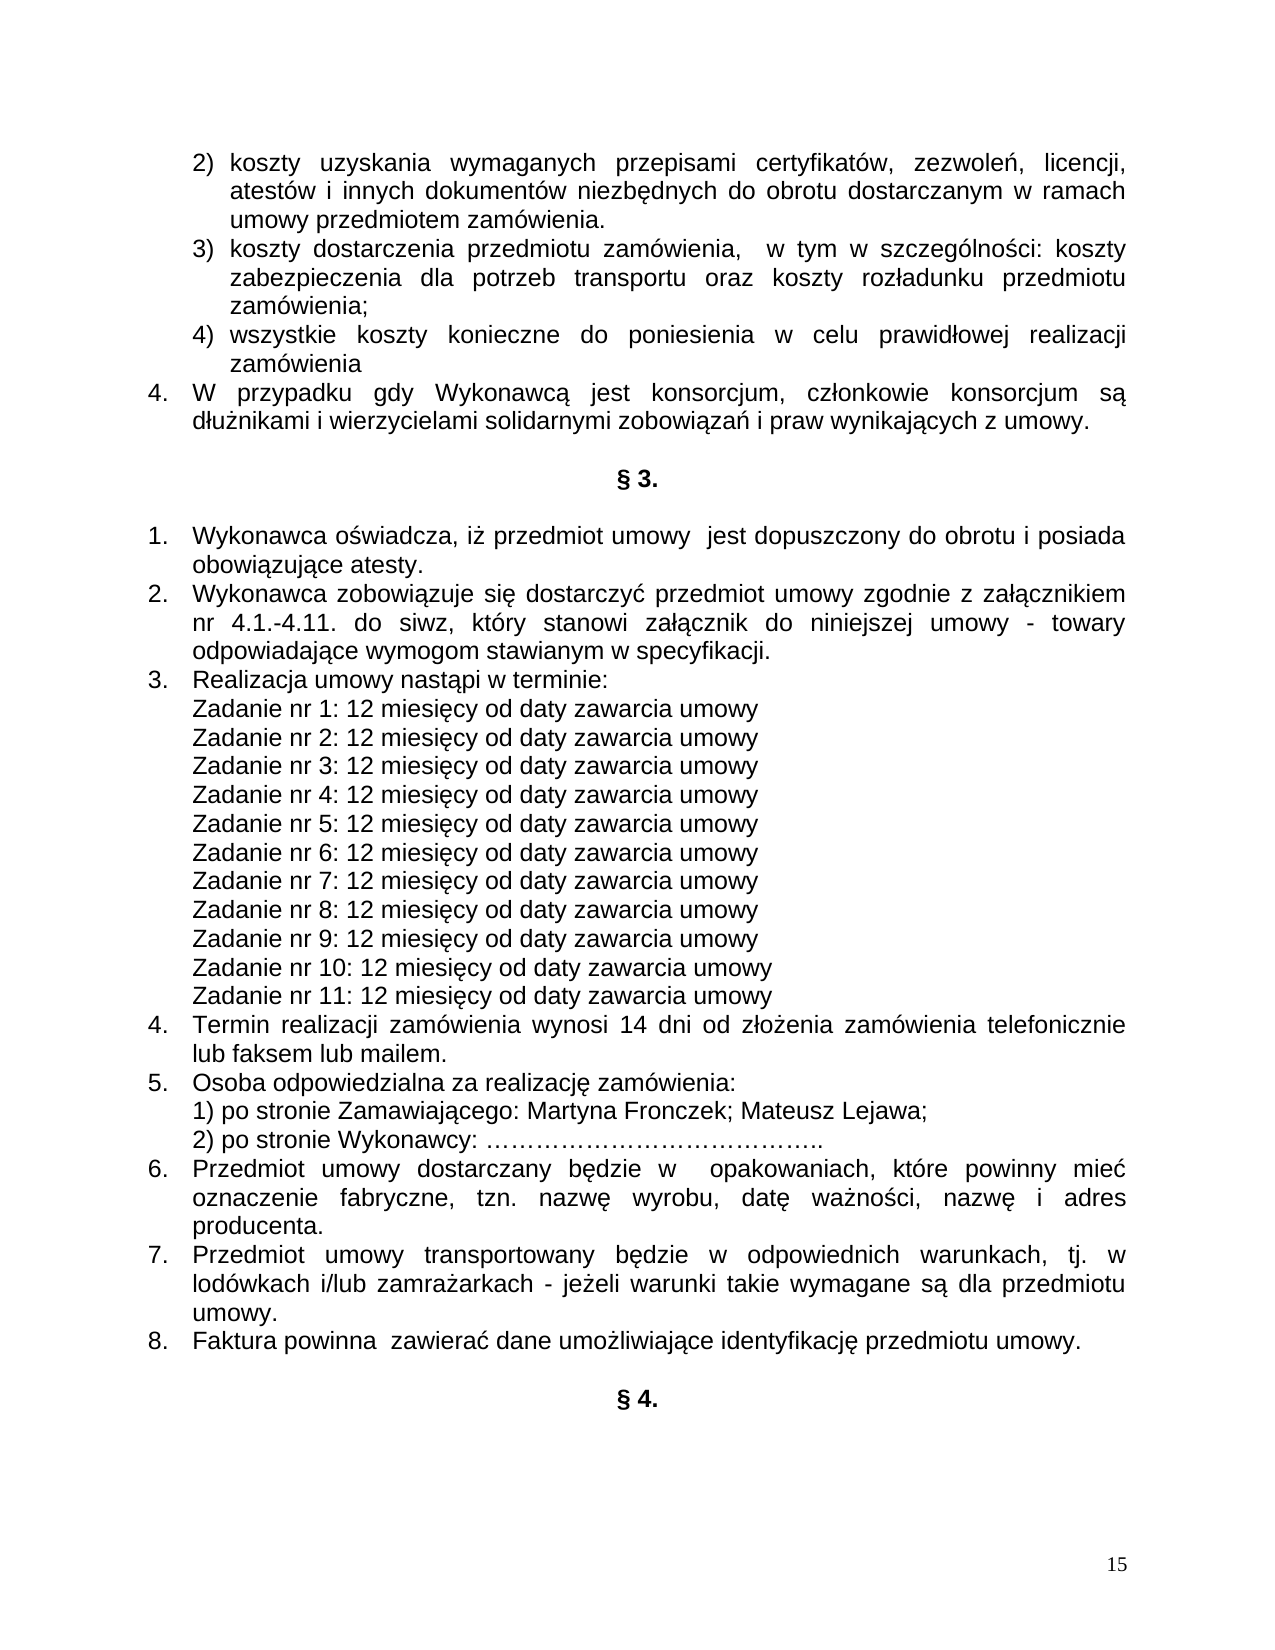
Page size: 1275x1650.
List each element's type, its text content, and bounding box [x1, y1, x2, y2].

list W przypadku gdy Wykonawcą jest konsorcjum, członkowie konsorcjum są dłużnikami i wierzycielami solidarnymi zobowiązań i praw wynikających z umowy. [148, 378, 1127, 435]
list 1) po stronie Zamawiającego: Martyna Fronczek; Mateusz Lejawa; [192, 1096, 1127, 1125]
list koszty dostarczenia przedmiotu zamówienia, w tym w szczególności: koszty zabezpieczenia dla potrzeb transportu oraz koszty rozładunku przedmiotu zamówienia; [192, 234, 1127, 320]
text § 4. [148, 1384, 1127, 1413]
list Wykonawca zobowiązuje się dostarczyć przedmiot umowy zgodnie z załącznikiem nr 4.1.-4.11. do siwz, który stanowi załącznik do niniejszej umowy - towary odpowiadające wymogom stawianym w specyfikacji. [148, 579, 1127, 665]
list Zadanie nr 3: 12 miesięcy od daty zawarcia umowy [192, 751, 1127, 780]
list Zadanie nr 7: 12 miesięcy od daty zawarcia umowy [192, 866, 1127, 895]
list Termin realizacji zamówienia wynosi 14 dni od złożenia zamówienia telefonicznie lub faksem lub mailem. [148, 1010, 1127, 1068]
list koszty uzyskania wymaganych przepisami certyfikatów, zezwoleń, licencji, atestów i innych dokumentów niezbędnych do obrotu dostarczanym w ramach umowy przedmiotem zamówienia. [192, 148, 1127, 234]
list Zadanie nr 5: 12 miesięcy od daty zawarcia umowy [192, 809, 1127, 838]
list Zadanie nr 11: 12 miesięcy od daty zawarcia umowy [192, 981, 1127, 1010]
list Zadanie nr 2: 12 miesięcy od daty zawarcia umowy [192, 723, 1127, 751]
list Zadanie nr 4: 12 miesięcy od daty zawarcia umowy [192, 780, 1127, 809]
list Wykonawca oświadcza, iż przedmiot umowy jest dopuszczony do obrotu i posiada obowiązujące atesty. [148, 521, 1127, 579]
list Zadanie nr 8: 12 miesięcy od daty zawarcia umowy [192, 895, 1127, 924]
list Przedmiot umowy transportowany będzie w odpowiednich warunkach, tj. w lodówkach i/lub zamrażarkach - jeżeli warunki takie wymagane są dla przedmiotu umowy. [148, 1240, 1127, 1326]
list Zadanie nr 1: 12 miesięcy od daty zawarcia umowy [192, 694, 1127, 723]
list Zadanie nr 9: 12 miesięcy od daty zawarcia umowy [192, 924, 1127, 953]
list wszystkie koszty konieczne do poniesienia w celu prawidłowej realizacji zamówienia [192, 320, 1127, 378]
list Zadanie nr 10: 12 miesięcy od daty zawarcia umowy [192, 953, 1127, 981]
text § 3. [148, 464, 1127, 493]
list Realizacja umowy nastąpi w terminie: [148, 665, 1127, 694]
list Zadanie nr 6: 12 miesięcy od daty zawarcia umowy [192, 838, 1127, 866]
list Przedmiot umowy dostarczany będzie w opakowaniach, które powinny mieć oznaczenie fabryczne, tzn. nazwę wyrobu, datę ważności, nazwę i adres producenta. [148, 1154, 1127, 1240]
list Osoba odpowiedzialna za realizację zamówienia: [148, 1068, 1127, 1096]
list Faktura powinna zawierać dane umożliwiające identyfikację przedmiotu umowy. [148, 1326, 1127, 1355]
list 2) po stronie Wykonawcy: ………………………………….. [192, 1125, 1127, 1154]
